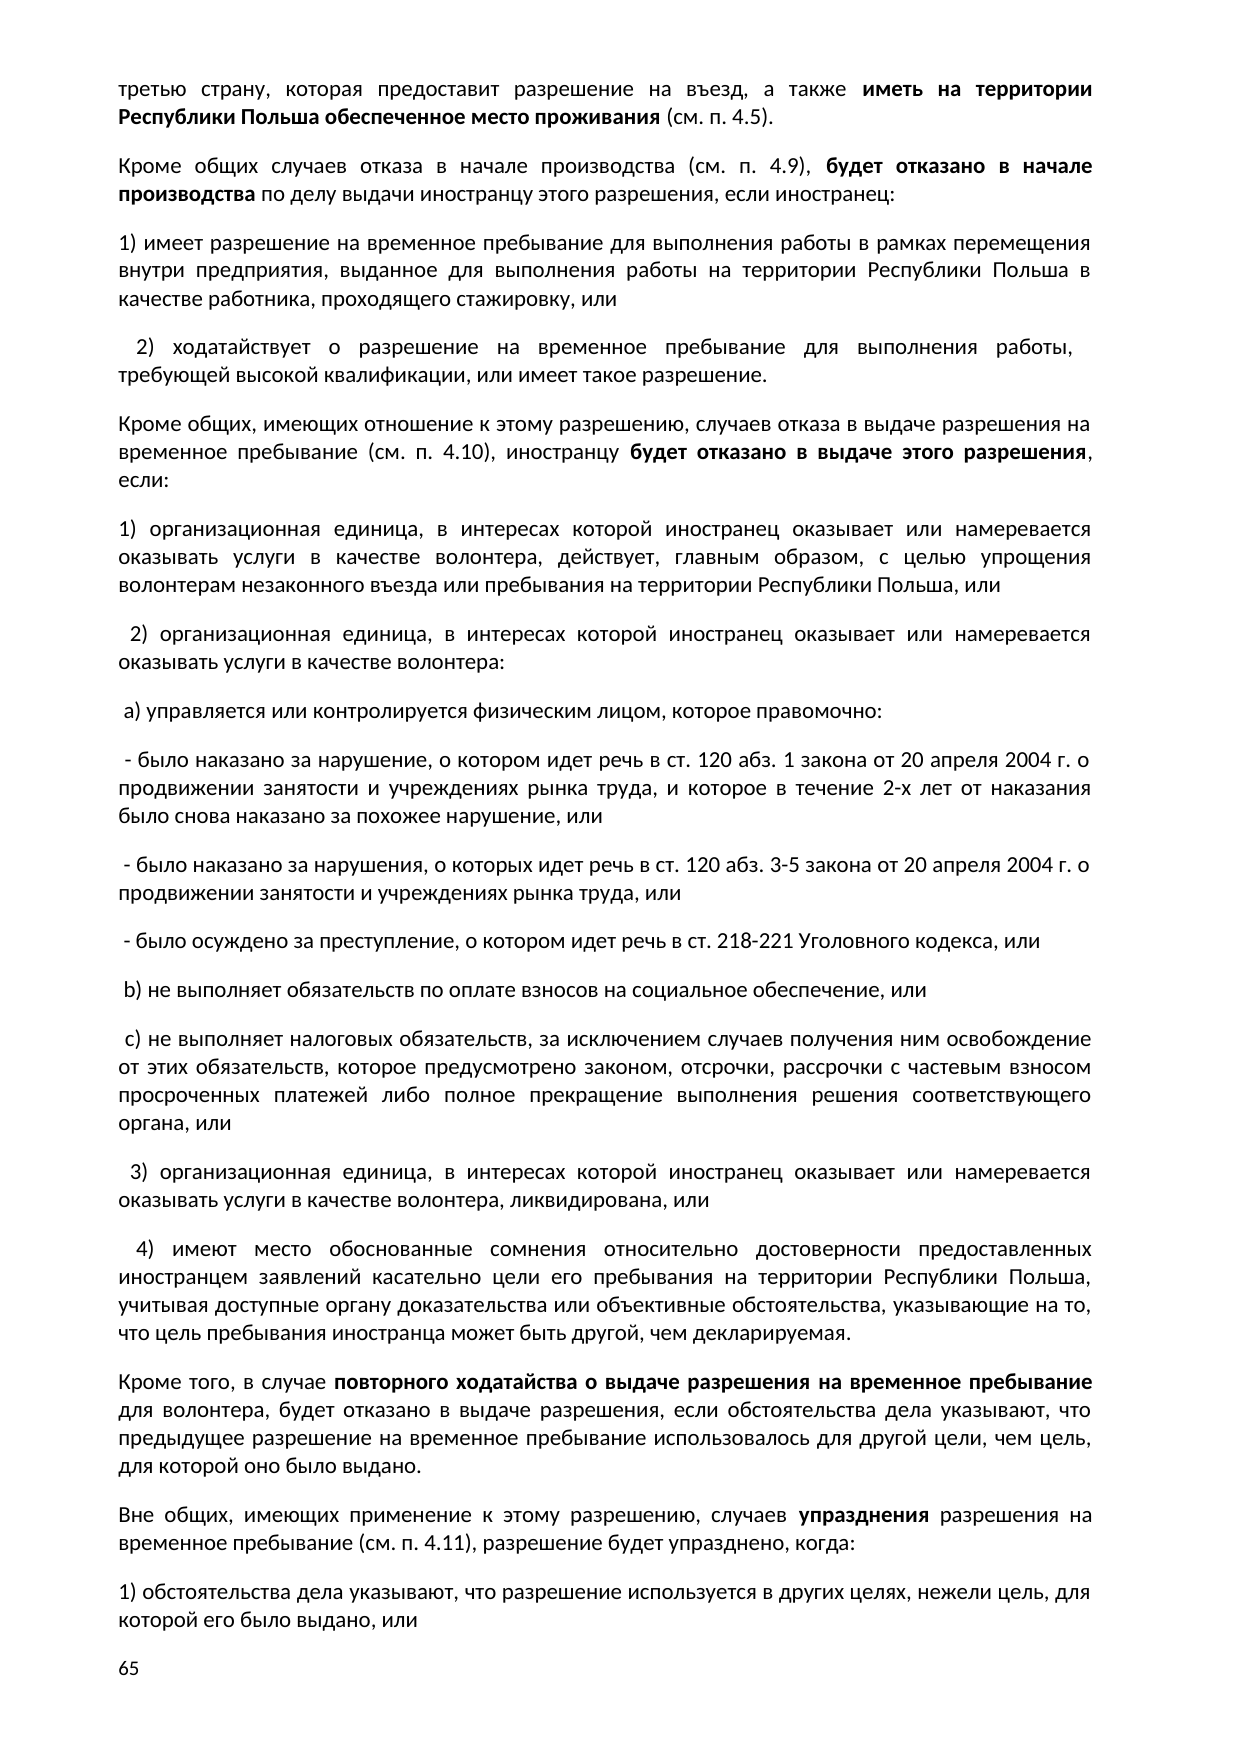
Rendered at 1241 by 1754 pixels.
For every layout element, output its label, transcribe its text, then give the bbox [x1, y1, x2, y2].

text 1) имеет разрешение на временное пребывание для выполнения работы в рамках перемещения внутри предприятия, выданное для выполнения работы на территории Республики Польша в качестве работника, проходящего стажировку, или [118, 228, 1093, 312]
text Вне общих, имеющих применение к этому разрешению, случаев упразднения разрешения на временное пребывание (см. п. 4.11), разрешение будет упразднено, когда: [118, 1500, 1093, 1556]
text Кроме общих, имеющих отношение к этому разрешению, случаев отказа в выдаче разрешения на временное пребывание (см. п. 4.10), иностранцу будет отказано в выдаче этого разрешения, если: [118, 409, 1093, 493]
text Кроме того, в случае повторного ходатайства о выдаче разрешения на временное пребывание для волонтера, будет отказано в выдаче разрешения, если обстоятельства дела указывают, что предыдущее разрешение на временное пребывание использовалось для другой цели, чем цель, для которой оно было выдано. [118, 1367, 1093, 1479]
text 1) обстоятельства дела указывают, что разрешение используется в других целях, нежели цель, для которой его было выдано, или [118, 1577, 1093, 1633]
text 2) ходатайствует о разрешение на временное пребывание для выполнения работы, требующей высокой квалификации, или имеет такое разрешение. [118, 332, 1093, 388]
text 1) организационная единица, в интересах которой иностранец оказывает или намеревается оказывать услуги в качестве волонтера, действует, главным образом, с целью упрощения волонтерам незаконного въезда или пребывания на территории Республики Польша, или [118, 514, 1093, 598]
text - было осуждено за преступление, о котором идет речь в ст. 218-221 Уголовного кодекса, или [118, 927, 1093, 955]
text 2) организационная единица, в интересах которой иностранец оказывает или намеревается оказывать услуги в качестве волонтера: [118, 619, 1093, 675]
text a) управляется или контролируется физическим лицом, которое правомочно: [118, 696, 1093, 724]
text 4) имеют место обоснованные сомнения относительно достоверности предоставленных иностранцем заявлений касательно цели его пребывания на территории Республики Польша, учитывая доступные органу доказательства или объективные обстоятельства, указывающие на то, что цель пребывания иностранца может быть другой, чем декларируемая. [118, 1234, 1093, 1346]
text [118, 74, 1093, 130]
text c) не выполняет налоговых обязательств, за исключением случаев получения ним освобождение от этих обязательств, которое предусмотрено законом, отсрочки, рассрочки с частевым взносом просроченных платежей либо полное прекращение выполнения решения соответствующего органа, или [118, 1024, 1093, 1136]
text 3) организационная единица, в интересах которой иностранец оказывает или намеревается оказывать услуги в качестве волонтера, ликвидирована, или [118, 1157, 1093, 1213]
text - было наказано за нарушения, о которых идет речь в ст. 120 абз. 3-5 закона от 20 апреля 2004 г. о продвижении занятости и учреждениях рынка труда, или [118, 850, 1093, 906]
text b) не выполняет обязательств по оплате взносов на социальное обеспечение, или [118, 976, 1093, 1003]
text Кроме общих случаев отказа в начале производства (см. п. 4.9), будет отказано в начале производства по делу выдачи иностранцу этого разрешения, если иностранец: [118, 151, 1093, 207]
text - было наказано за нарушение, о котором идет речь в ст. 120 абз. 1 закона от 20 апреля 2004 г. о продвижении занятости и учреждениях рынка труда, и которое в течение 2-х лет от наказания было снова наказано за похожее нарушение, или [118, 745, 1093, 829]
